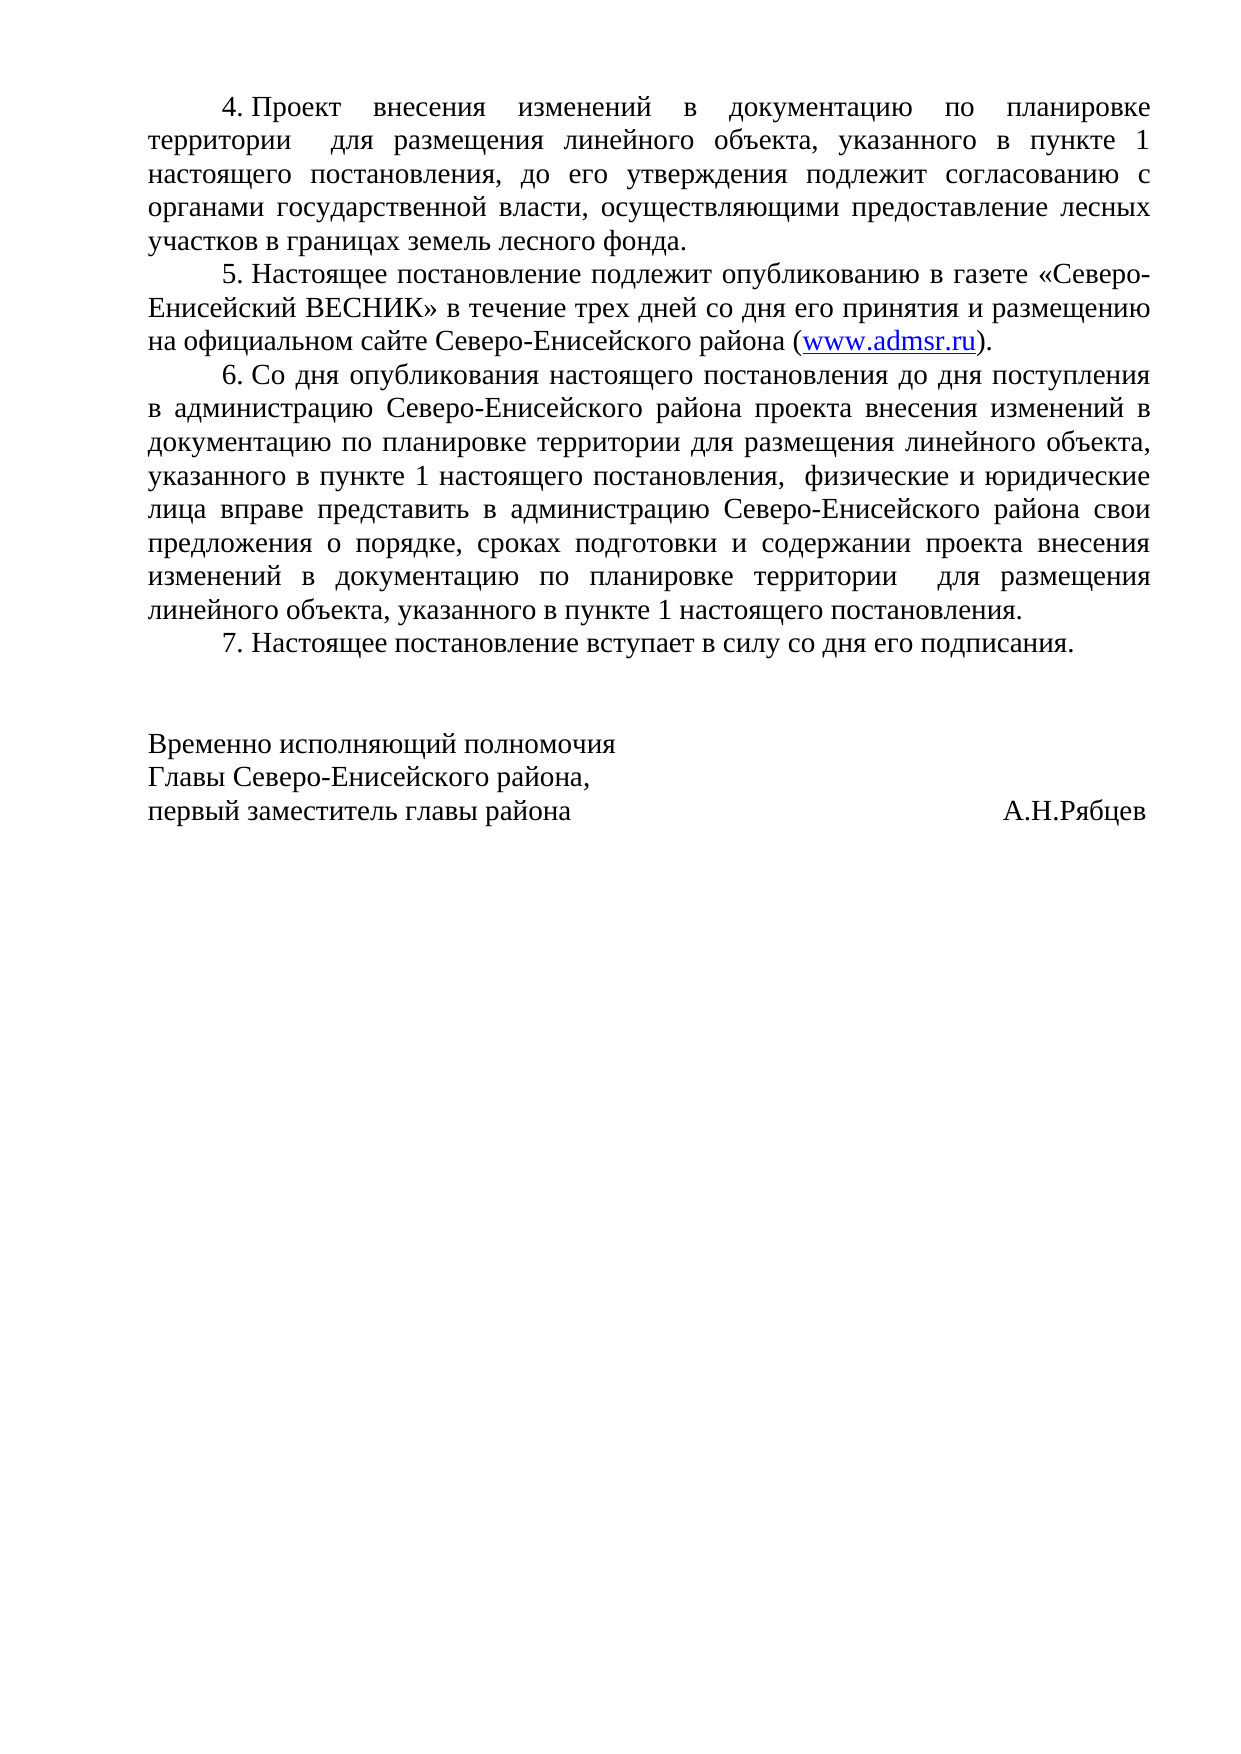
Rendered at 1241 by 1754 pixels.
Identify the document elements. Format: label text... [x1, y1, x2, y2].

list Настоящее постановление подлежит опубликованию в газете «Северо-Енисейский ВЕСНИК» в течение трех дней со дня его принятия и размещению на официальном сайте Северо-Енисейского района (www.admsr.ru). [148, 256, 1152, 357]
list Со дня опубликования настоящего постановления до дня поступления в администрацию Северо-Енисейского района проекта внесения изменений в документацию по планировке территории для размещения линейного объекта, указанного в пункте 1 настоящего постановления, физические и юридические лица вправе представить в администрацию Северо-Енисейского района свои предложения о порядке, сроках подготовки и содержании проекта внесения изменений в документацию по планировке территории для размещения линейного объекта, указанного в пункте 1 настоящего постановления. [148, 357, 1152, 625]
list Проект внесения изменений в документацию по планировке территории для размещения линейного объекта, указанного в пункте 1 настоящего постановления, до его утверждения подлежит согласованию с органами государственной власти, осуществляющими предоставление лесных участков в границах земель лесного фонда. [148, 89, 1152, 256]
text первый заместитель главы района А.Н.Рябцев [148, 793, 1152, 827]
text Временно исполняющий полномочия [148, 726, 1152, 759]
text Главы Северо-Енисейского района, [148, 759, 1152, 793]
list Настоящее постановление вступает в силу со дня его подписания. [148, 625, 1152, 659]
